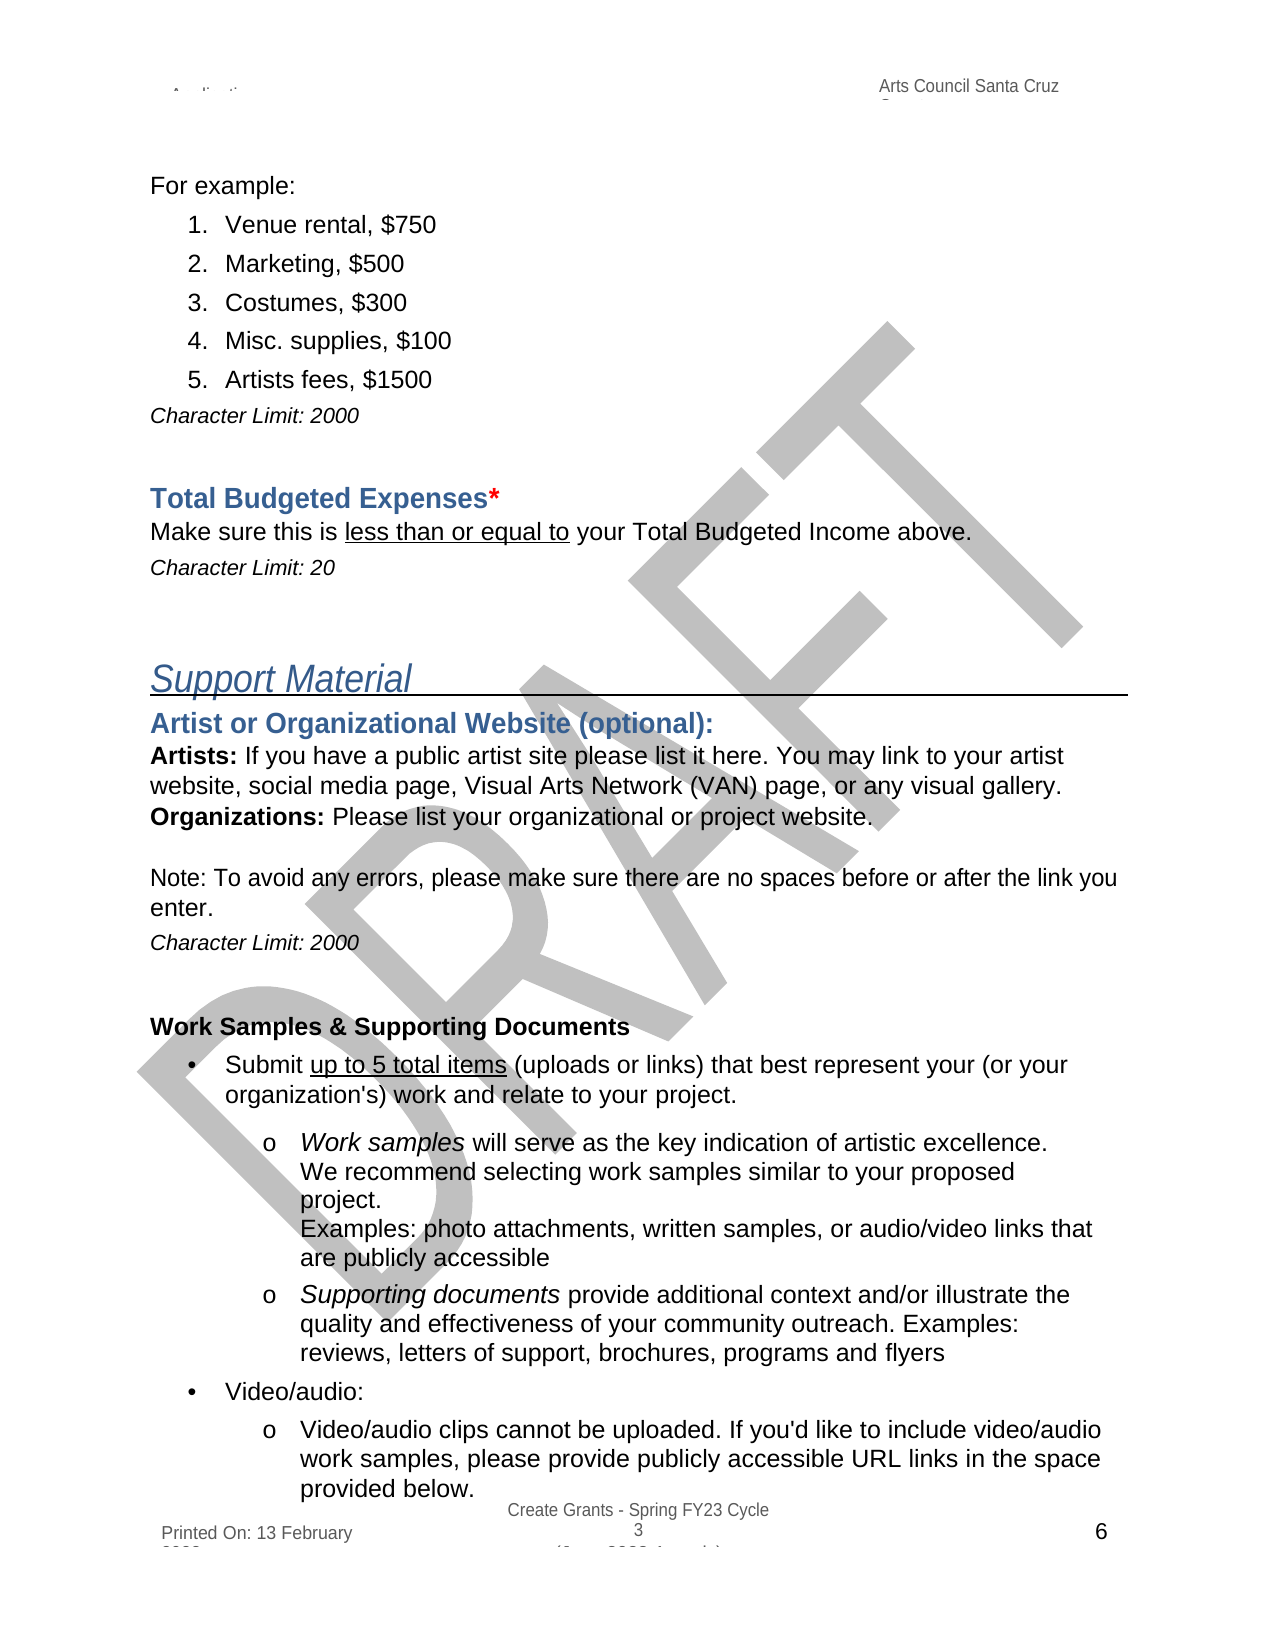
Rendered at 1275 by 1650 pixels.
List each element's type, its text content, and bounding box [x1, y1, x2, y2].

subtitle Support Material [150, 655, 1139, 701]
text Character Limit: 20 [150, 555, 1139, 580]
text Artists: If you have a public artist site please list it here. You may link to your artist website, social media page, Visual Arts Network (VAN) page, or any visual gallery. [150, 741, 1074, 800]
list Costumes, $300 [187, 287, 1139, 316]
subtitle Artist or Organizational Website (optional): [150, 706, 1139, 739]
list Artists fees, $1500 [187, 365, 1139, 394]
list Video/audio: [187, 1376, 1139, 1405]
list Submit up to 5 total items (uploads or links) that best represent your (or your organization's) work and relate to your project. [187, 1050, 1069, 1109]
text For example: [150, 171, 1139, 200]
list Work samples will serve as the key indication of artistic excellence. We recommend selecting work samples similar to your proposed project. [262, 1128, 1085, 1214]
list Venue rental, $750 [187, 210, 1139, 238]
text Character Limit: 2000 [150, 930, 1139, 956]
text Examples: photo attachments, written samples, or audio/video links that are publicly accessible [300, 1214, 1096, 1272]
subtitle Work Samples & Supporting Documents [150, 1012, 1139, 1040]
text Make sure this is less than or equal to your Total Budgeted Income above. [150, 517, 1139, 546]
list Video/audio clips cannot be uploaded. If you'd like to include video/audio work samples, please provide publicly accessible URL links in the space provided below. [262, 1415, 1103, 1503]
list Marketing, $500 [187, 249, 1139, 277]
text Organizations: Please list your organizational or project website. [150, 802, 1139, 830]
text Note: To avoid any errors, please make sure there are no spaces before or after the link you enter. [150, 863, 1139, 922]
list Misc. supplies, $100 [187, 326, 1139, 355]
list Supporting documents provide additional context and/or illustrate the quality and effectiveness of your community outreach. Examples: reviews, letters of support, brochures, programs and flyers [262, 1279, 1118, 1367]
text Character Limit: 2000 [150, 403, 1139, 428]
subtitle Total Budgeted Expenses* [150, 481, 1139, 515]
